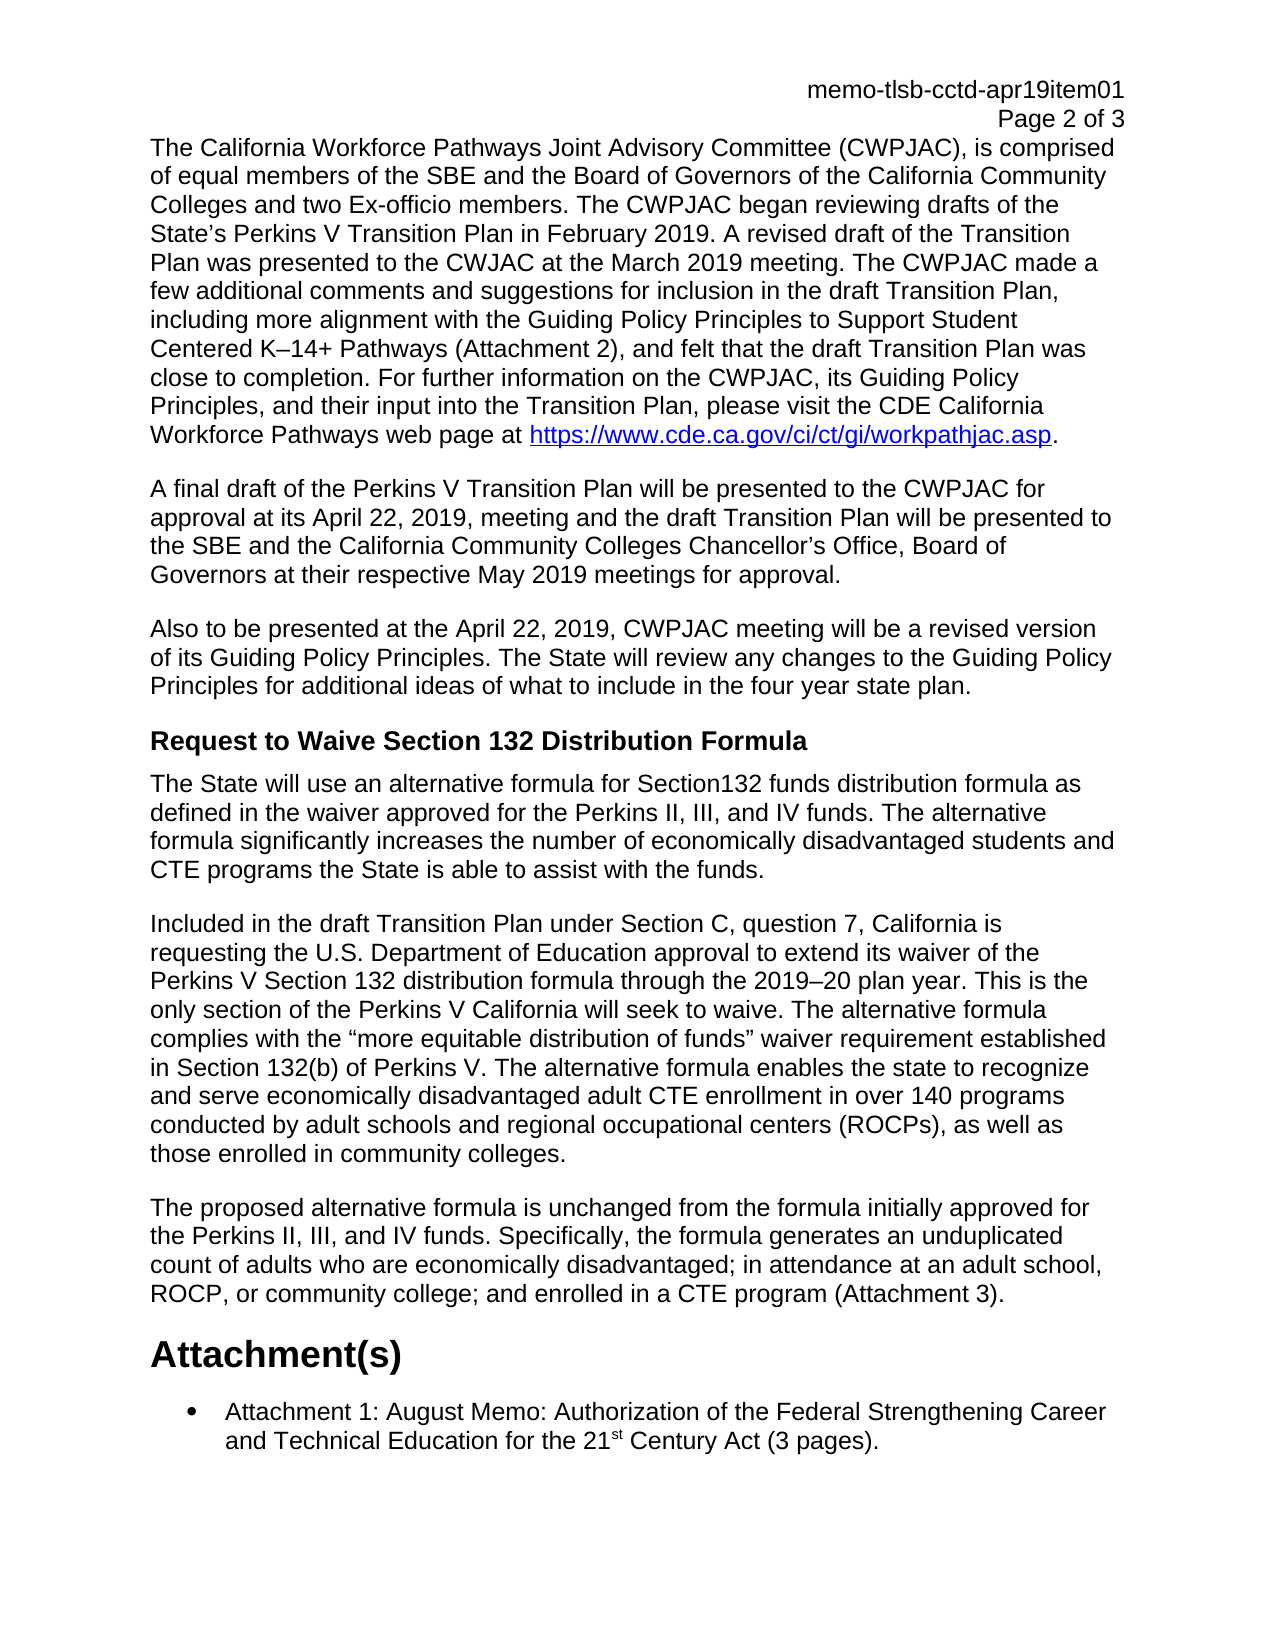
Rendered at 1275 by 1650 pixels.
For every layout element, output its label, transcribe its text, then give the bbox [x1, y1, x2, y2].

subtitle Attachment(s) [150, 1332, 1125, 1376]
subtitle Request to Waive Section 132 Distribution Formula [150, 725, 1125, 756]
text The State will use an alternative formula for Section132 funds distribution formula as defined in the waiver approved for the Perkins II, III, and IV funds. The alternative formula significantly increases the number of economically disadvantaged students and CTE programs the State is able to assist with the funds. [150, 769, 1125, 884]
text The California Workforce Pathways Joint Advisory Committee (CWPJAC), is comprised of equal members of the SBE and the Board of Governors of the California Community Colleges and two Ex-officio members. The CWPJAC began reviewing drafts of the State’s Perkins V Transition Plan in February 2019. A revised draft of the Transition Plan was presented to the CWJAC at the March 2019 meeting. The CWPJAC made a few additional comments and suggestions for inclusion in the draft Transition Plan, including more alignment with the Guiding Policy Principles to Support Student Centered K–14+ Pathways (Attachment 2), and felt that the draft Transition Plan was close to completion. For further information on the CWPJAC, its Guiding Policy Principles, and their input into the Transition Plan, please visit the CDE California Workforce Pathways web page at https://www.cde.ca.gov/ci/ct/gi/workpathjac.asp. [150, 132, 1125, 449]
list Attachment 1: August Memo: Authorization of the Federal Strengthening Career and Technical Education for the 21st Century Act (3 pages). [187, 1397, 1125, 1455]
text Included in the draft Transition Plan under Section C, question 7, California is requesting the U.S. Department of Education approval to extend its waiver of the Perkins V Section 132 distribution formula through the 2019–20 plan year. This is the only section of the Perkins V California will seek to waive. The alternative formula complies with the “more equitable distribution of funds” waiver requirement established in Section 132(b) of Perkins V. The alternative formula enables the state to recognize and serve economically disadvantaged adult CTE enrollment in over 140 programs conducted by adult schools and regional occupational centers (ROCPs), as well as those enrolled in community colleges. [150, 909, 1125, 1167]
text A final draft of the Perkins V Transition Plan will be presented to the CWPJAC for approval at its April 22, 2019, meeting and the draft Transition Plan will be presented to the SBE and the California Community Colleges Chancellor’s Office, Board of Governors at their respective May 2019 meetings for approval. [150, 474, 1125, 589]
text The proposed alternative formula is unchanged from the formula initially approved for the Perkins II, III, and IV funds. Specifically, the formula generates an unduplicated count of adults who are economically disadvantaged; in attendance at an adult school, ROCP, or community college; and enrolled in a CTE program (Attachment 3). [150, 1192, 1125, 1307]
text Also to be presented at the April 22, 2019, CWPJAC meeting will be a revised version of its Guiding Policy Principles. The State will review any changes to the Guiding Policy Principles for additional ideas of what to include in the four year state plan. [150, 614, 1125, 700]
